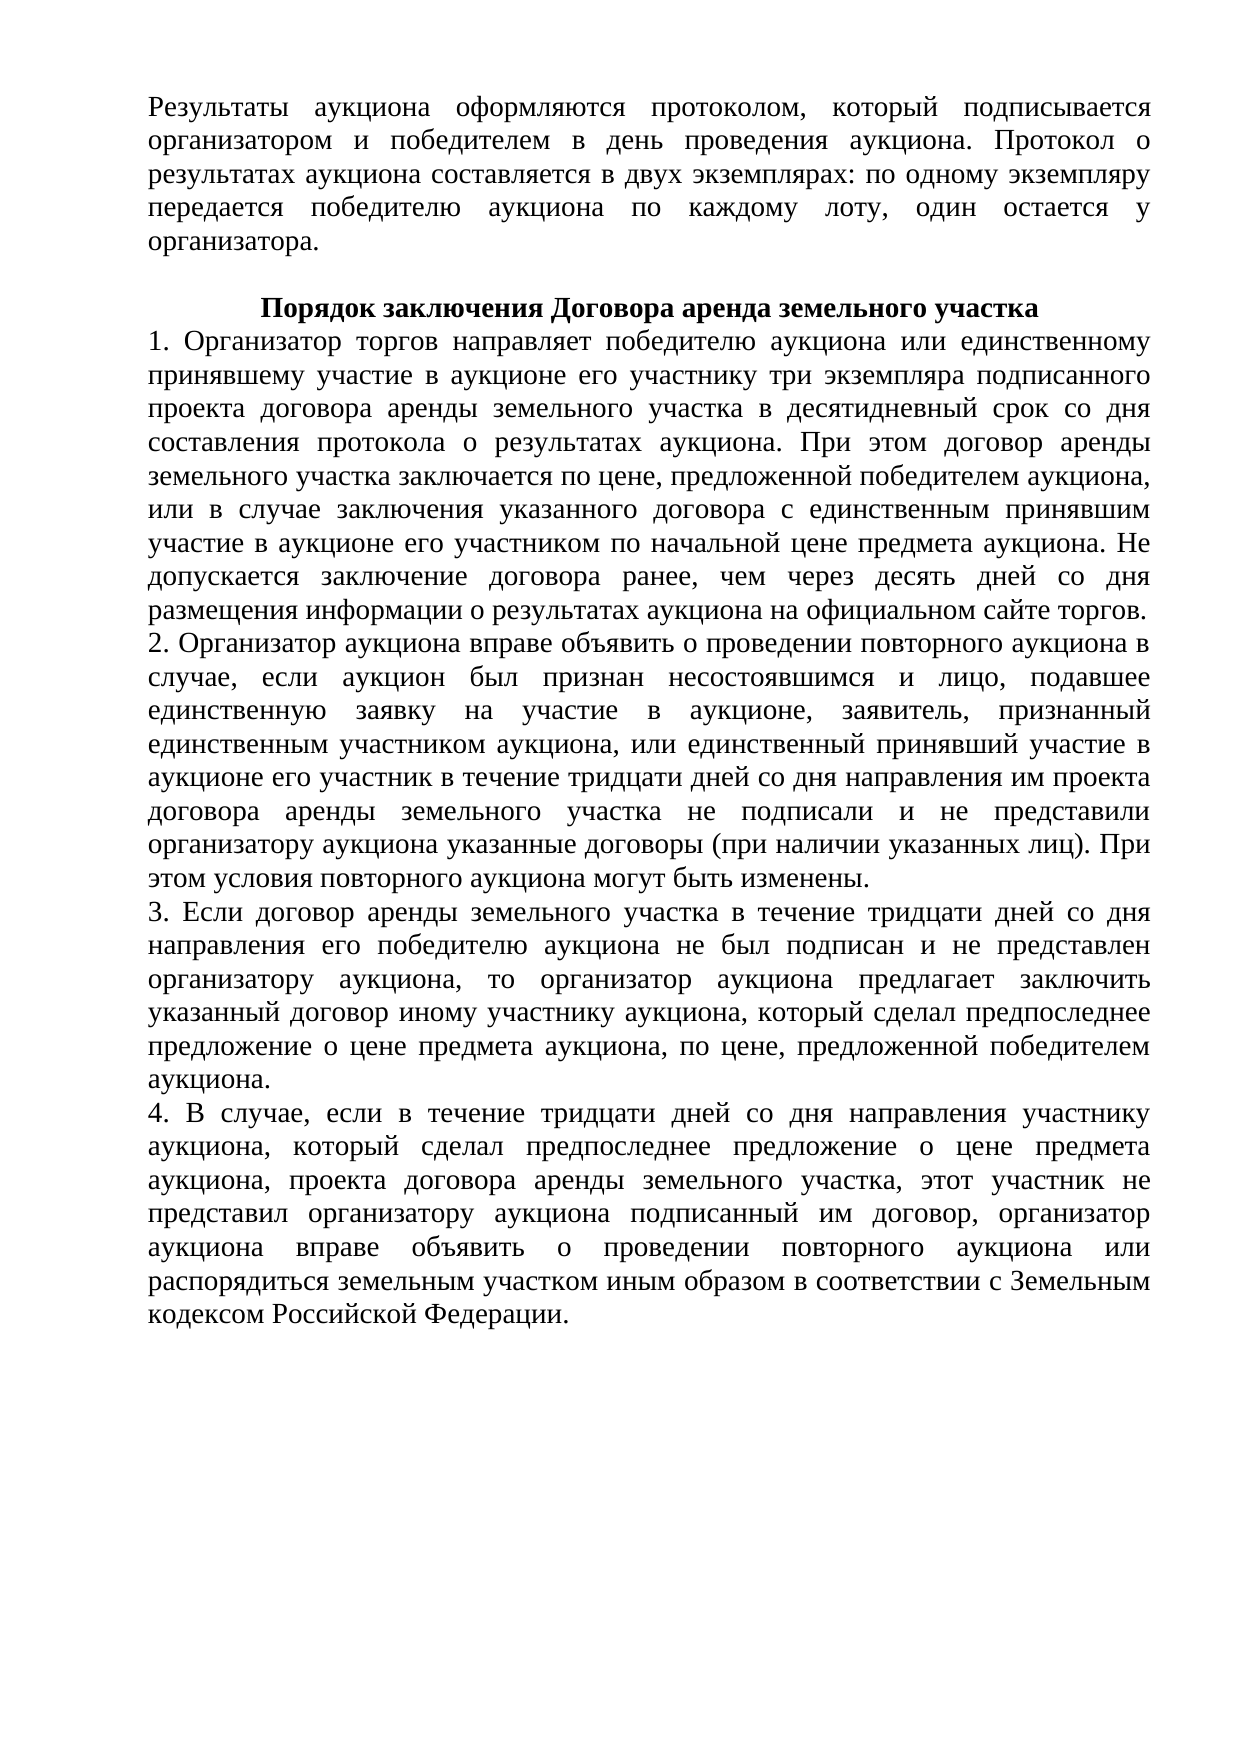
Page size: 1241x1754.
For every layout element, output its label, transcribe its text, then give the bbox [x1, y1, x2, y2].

text 3. Если договор аренды земельного участка в течение тридцати дней со дня направления его победителю аукциона не был подписан и не представлен организатору аукциона, то организатор аукциона предлагает заключить указанный договор иному участнику аукциона, который сделал предпоследнее предложение о цене предмета аукциона, по цене, предложенной победителем аукциона. [148, 894, 1152, 1095]
text 1. Организатор торгов направляет победителю аукциона или единственному принявшему участие в аукционе его участнику три экземпляра подписанного проекта договора аренды земельного участка в десятидневный срок со дня составления протокола о результатах аукциона. При этом договор аренды земельного участка заключается по цене, предложенной победителем аукциона, или в случае заключения указанного договора с единственным принявшим участие в аукционе его участником по начальной цене предмета аукциона. Не допускается заключение договора ранее, чем через десять дней со дня размещения информации о результатах аукциона на официальном сайте торгов. [148, 323, 1152, 625]
text Порядок заключения Договора аренда земельного участка [148, 290, 1152, 323]
text 4. В случае, если в течение тридцати дней со дня направления участнику аукциона, который сделал предпоследнее предложение о цене предмета аукциона, проекта договора аренды земельного участка, этот участник не представил организатору аукциона подписанный им договор, организатор аукциона вправе объявить о проведении повторного аукциона или распорядиться земельным участком иным образом в соответствии с Земельным кодексом Российской Федерации. [148, 1095, 1152, 1330]
text 2. Организатор аукциона вправе объявить о проведении повторного аукциона в случае, если аукцион был признан несостоявшимся и лицо, подавшее единственную заявку на участие в аукционе, заявитель, признанный единственным участником аукциона, или единственный принявший участие в аукционе его участник в течение тридцати дней со дня направления им проекта договора аренды земельного участка не подписали и не представили организатору аукциона указанные договоры (при наличии указанных лиц). При этом условия повторного аукциона могут быть изменены. [148, 625, 1152, 894]
text Результаты аукциона оформляются протоколом, который подписывается организатором и победителем в день проведения аукциона. Протокол о результатах аукциона составляется в двух экземплярах: по одному экземпляру передается победителю аукциона по каждому лоту, один остается у организатора. [148, 89, 1152, 256]
